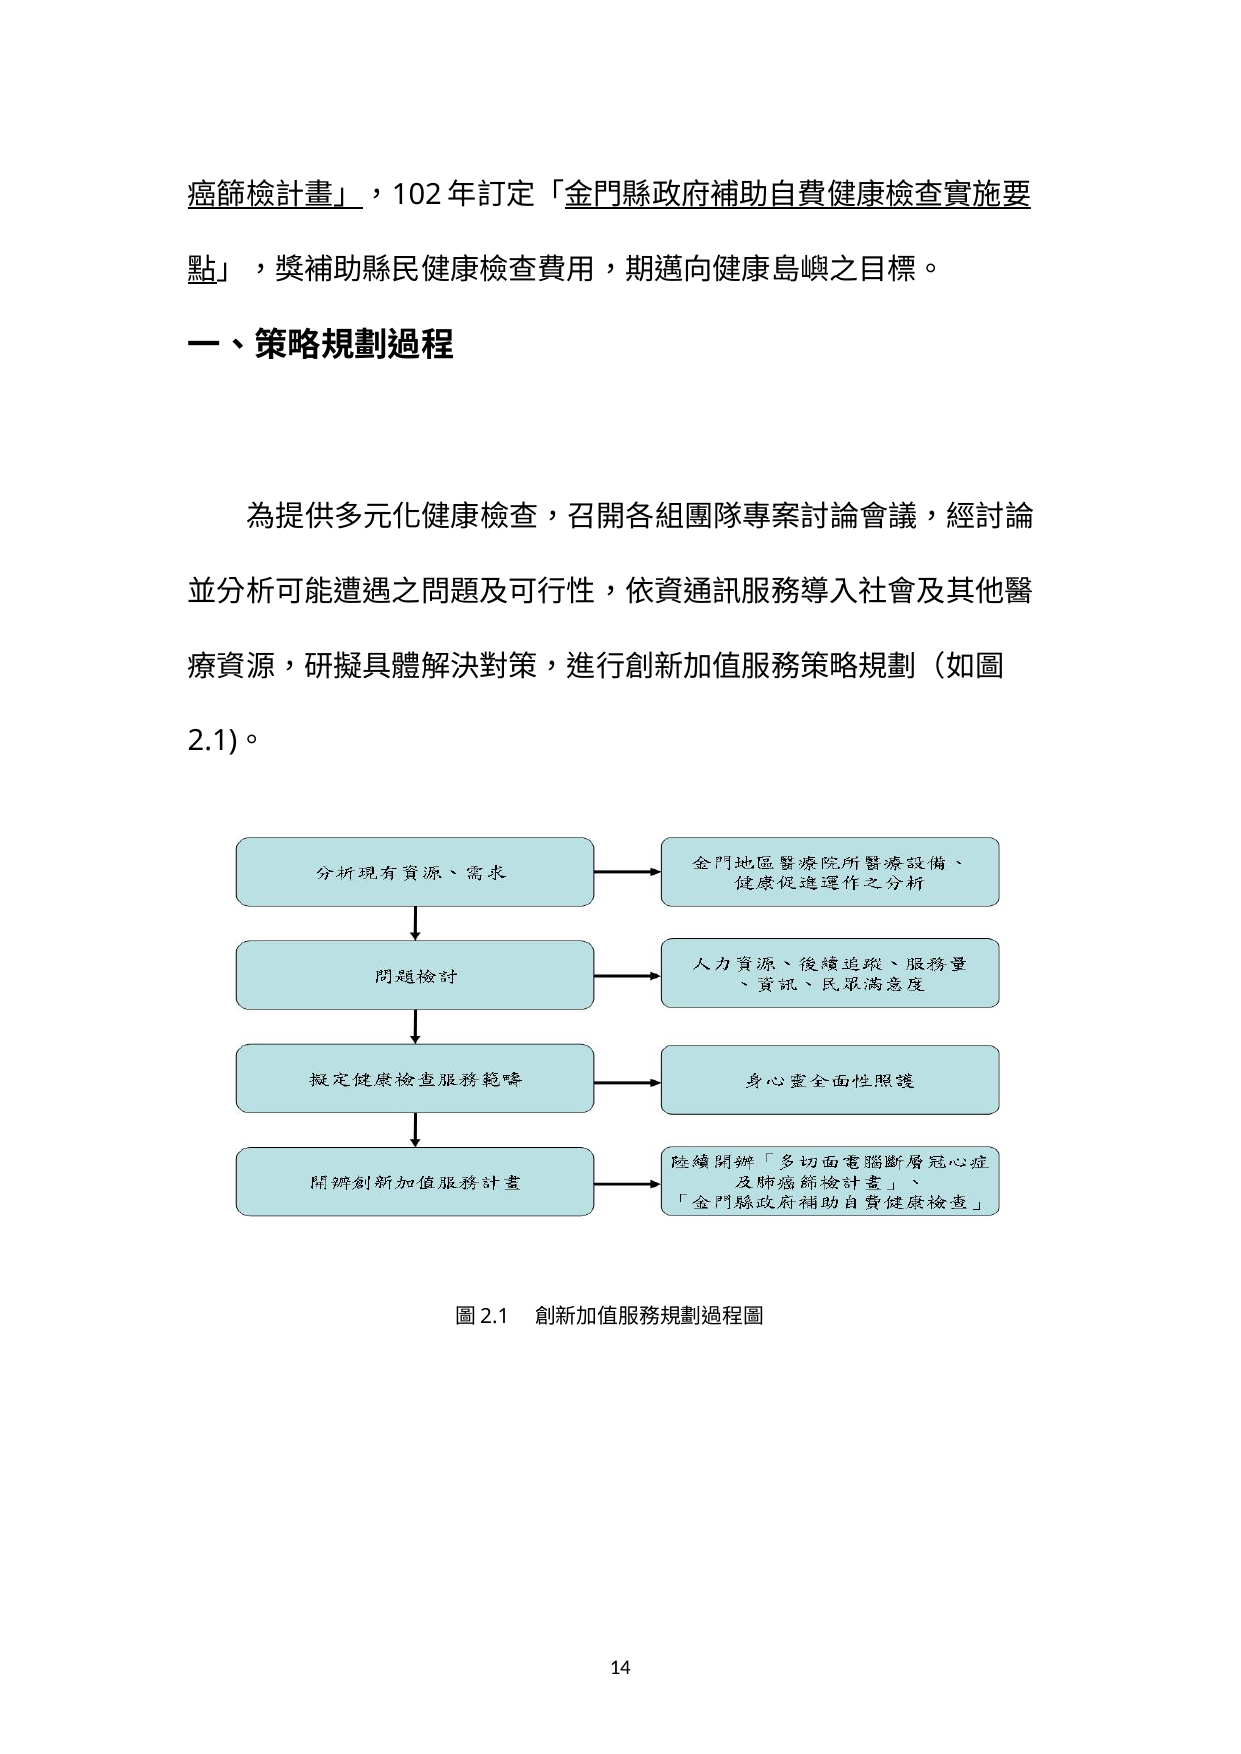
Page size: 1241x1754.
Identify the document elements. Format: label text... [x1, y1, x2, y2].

subtitle 一、策略規劃過程 [187, 304, 1053, 379]
text 為提供多元化健康檢查，召開各組團隊專案討論會議，經討論並分析可能遭遇之問題及可行性，依資通訊服務導入社會及其他醫療資源，研擬具體解決對策，進行創新加值服務策略規劃（如圖2.1)。 [187, 476, 1053, 776]
picture [192, 775, 1049, 1283]
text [187, 154, 1053, 304]
